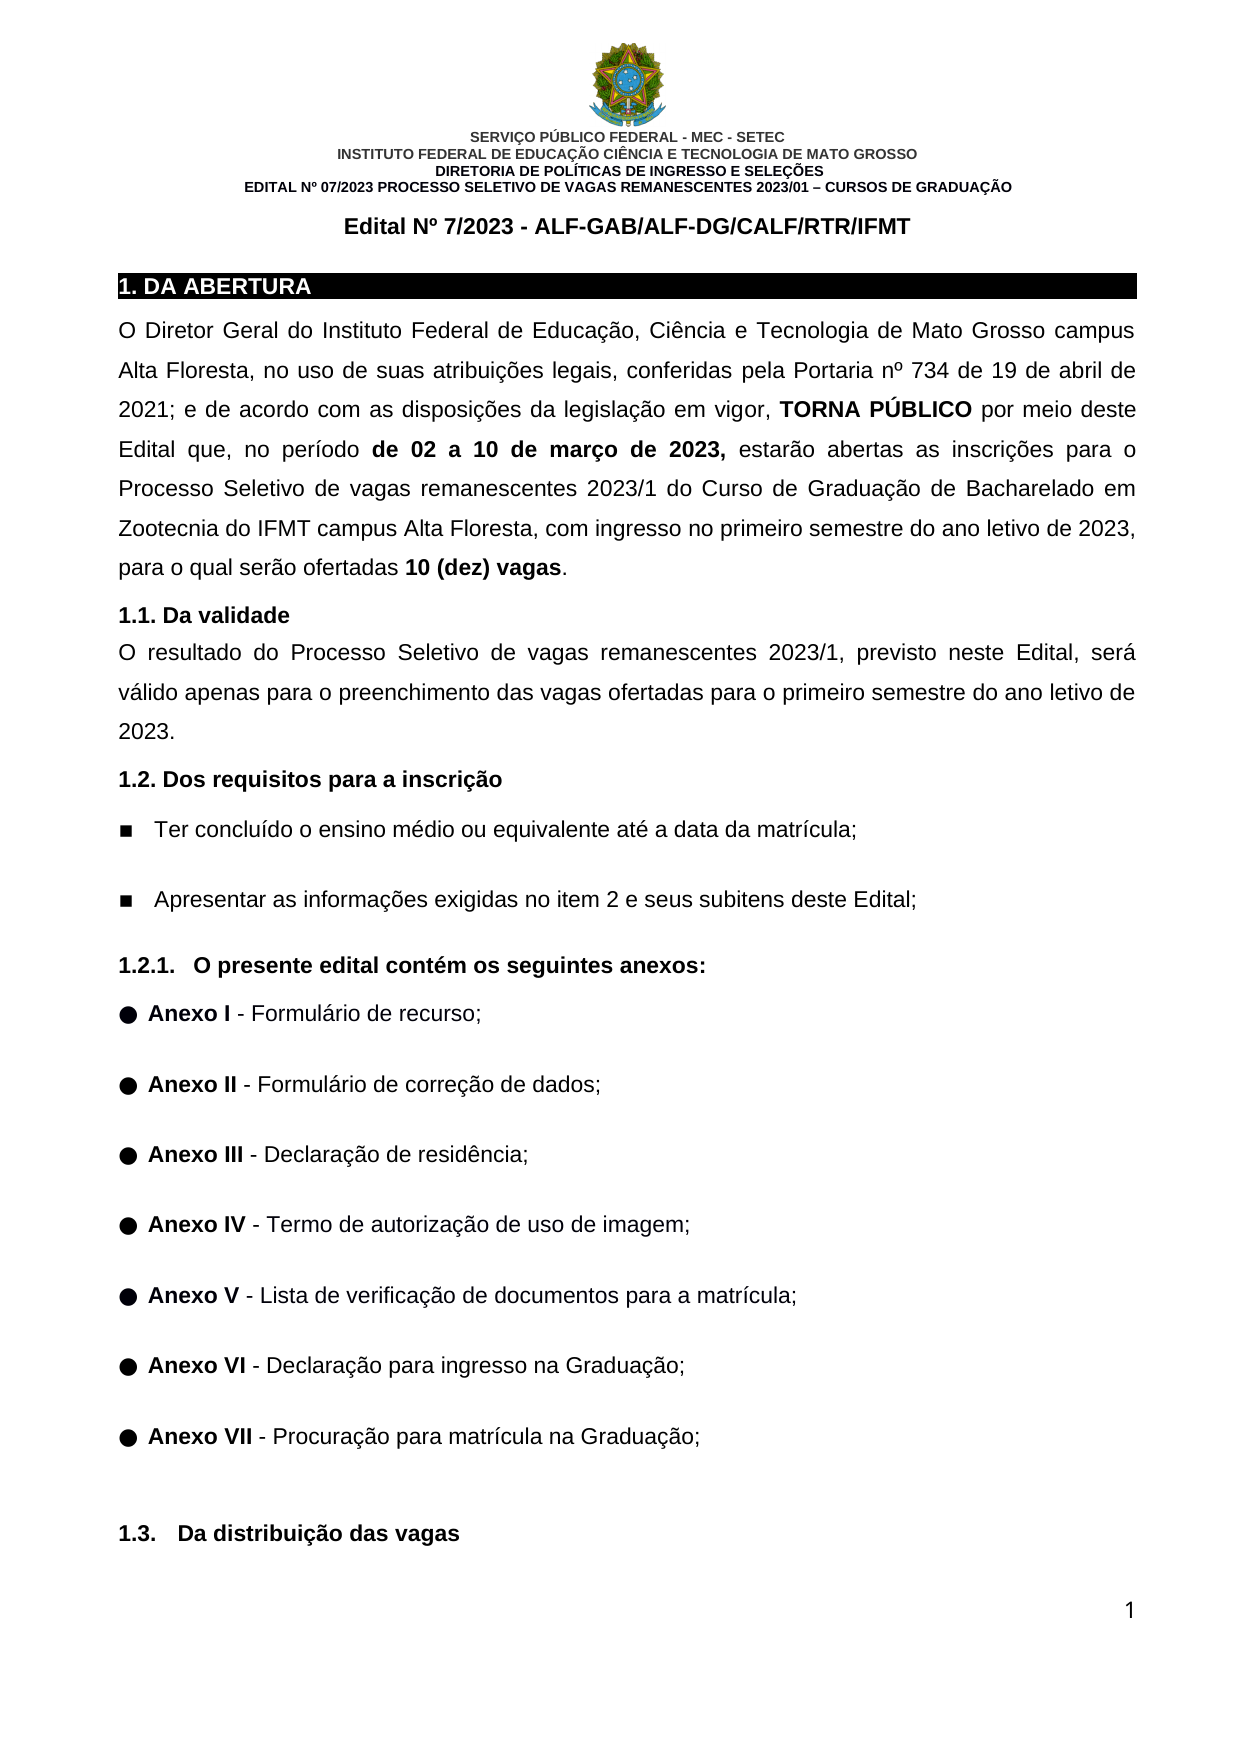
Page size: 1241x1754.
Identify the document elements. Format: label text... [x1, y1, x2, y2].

list Anexo VI - Declaração para ingresso na Graduação; [118, 1340, 1137, 1387]
list Anexo VII - Procuração para matrícula na Graduação; [118, 1410, 1137, 1457]
list Anexo III - Declaração de residência; [118, 1128, 1137, 1175]
subtitle Anexo V - Lista de verificação de documentos para a matrícula; [118, 1269, 1137, 1316]
list Ter concluído o ensino médio ou equivalente até a data da matrícula; [118, 803, 1137, 850]
subtitle Anexo I - Formulário de recurso; [118, 988, 1137, 1034]
subtitle Da validade [118, 604, 1137, 628]
subtitle Da distribuição das vagas [118, 1520, 1137, 1546]
text O resultado do Processo Seletivo de vagas remanescentes 2023/1, previsto neste Edital, será válido apenas para o preenchimento das vagas ofertadas para o primeiro semestre do ano letivo de 2023. [118, 639, 1137, 744]
subtitle Dos requisitos para a inscrição [118, 768, 1137, 792]
list Apresentar as informações exigidas no item 2 e seus subitens deste Edital; [118, 873, 1137, 921]
text O Diretor Geral do Instituto Federal de Educação, Ciência e Tecnologia de Mato Grosso campus Alta Floresta, no uso de suas atribuições legais, conferidas pela Portaria nº 734 de 19 de abril de 2021; e de acordo com as disposições da legislação em vigor, TORNA PÚBLICO por meio deste Edital que, no período de 02 a 10 de março de 2023, estarão abertas as inscrições para o Processo Seletivo de vagas remanescentes 2023/1 do Curso de Graduação de Bacharelado em Zootecnia do IFMT campus Alta Floresta, com ingresso no primeiro semestre do ano letivo de 2023, para o qual serão ofertadas 10 (dez) vagas. [118, 317, 1137, 580]
subtitle O presente edital contém os seguintes anexos: [118, 956, 1137, 978]
picture [589, 43, 666, 127]
text Edital Nº 7/2023 - ALF-GAB/ALF-DG/CALF/RTR/IFMT [118, 213, 1137, 239]
list Anexo II - Formulário de correção de dados; [118, 1058, 1137, 1105]
text 1. DA ABERTURA [312, 273, 1137, 299]
list Anexo IV - Termo de autorização de uso de imagem; [118, 1199, 1137, 1246]
